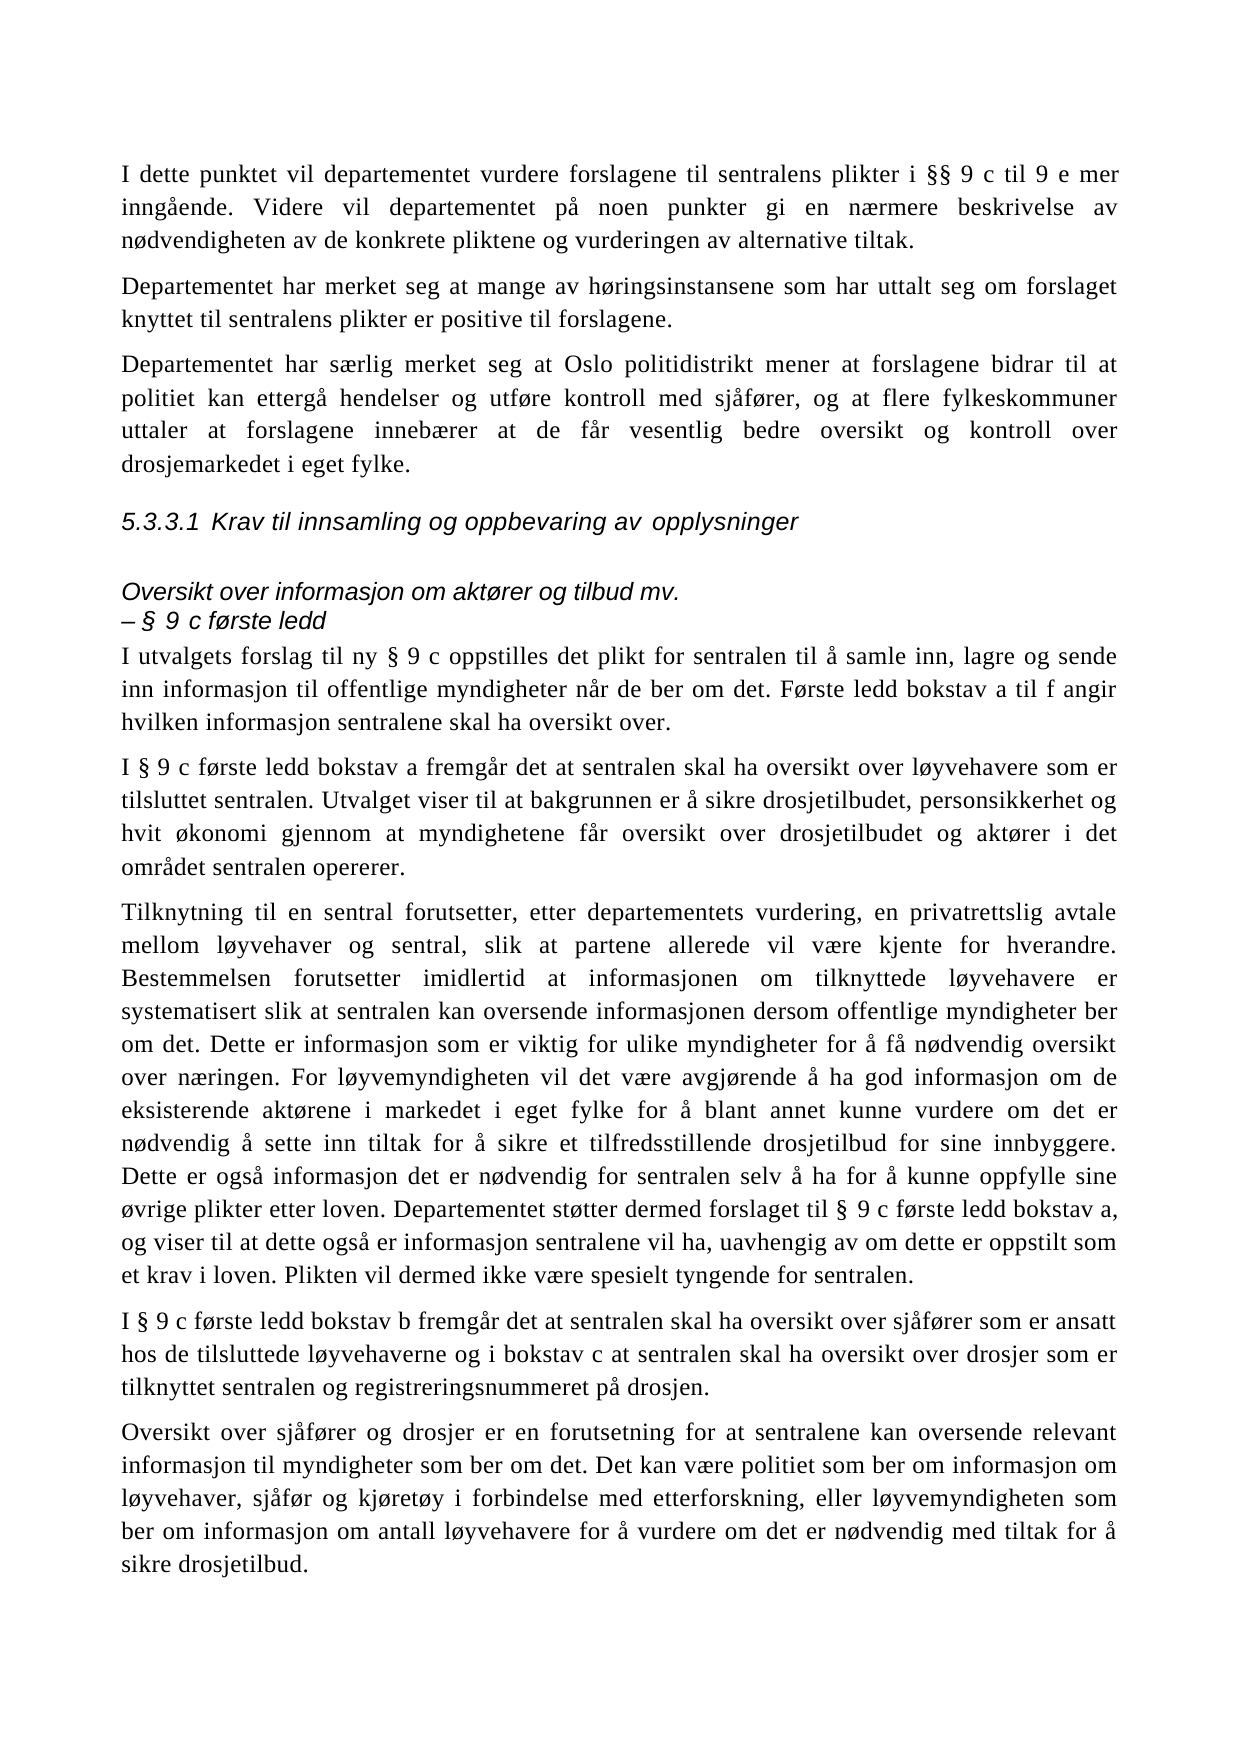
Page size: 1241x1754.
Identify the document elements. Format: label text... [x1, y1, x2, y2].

text Departementet har merket seg at mange av høringsinstansene som har uttalt seg om forslaget knyttet til sentralens plikter er positive til forslagene. [121, 271, 1119, 333]
subtitle Krav til innsamling og oppbevaring av opplysninger [121, 507, 1119, 535]
text I § 9 c første ledd bokstav a fremgår det at sentralen skal ha oversikt over løyvehavere som er tilsluttet sentralen. Utvalget viser til at bakgrunnen er å sikre drosjetilbudet, personsikkerhet og hvit økonomi gjennom at myndighetene får oversikt over drosjetilbudet og aktører i det området sentralen opererer. [121, 752, 1119, 880]
text Departementet har særlig merket seg at Oslo politidistrikt mener at forslagene bidrar til at politiet kan ettergå hendelser og utføre kontroll med sjåfører, og at flere fylkeskommuner uttaler at forslagene innebærer at de får vesentlig bedre oversikt og kontroll over drosjemarkedet i eget fylke. [121, 349, 1119, 477]
text Oversikt over sjåfører og drosjer er en forutsetning for at sentralene kan oversende relevant informasjon til myndigheter som ber om det. Det kan være politiet som ber om informasjon om løyvehaver, sjåfør og kjøretøy i forbindelse med etterforskning, eller løyvemyndigheten som ber om informasjon om antall løyvehavere for å vurdere om det er nødvendig med tiltak for å sikre drosjetilbud. [121, 1417, 1119, 1578]
text Oversikt over informasjon om aktører og tilbud mv. – § 9 c første ledd [121, 577, 1119, 635]
text I § 9 c første ledd bokstav b fremgår det at sentralen skal ha oversikt over sjåfører som er ansatt hos de tilsluttede løyvehaverne og i bokstav c at sentralen skal ha oversikt over drosjer som er tilknyttet sentralen og registreringsnummeret på drosjen. [121, 1306, 1119, 1401]
text I utvalgets forslag til ny § 9 c oppstilles det plikt for sentralen til å samle inn, lagre og sende inn informasjon til offentlige myndigheter når de ber om det. Første ledd bokstav a til f angir hvilken informasjon sentralene skal ha oversikt over. [121, 641, 1119, 736]
text I dette punktet vil departementet vurdere forslagene til sentralens plikter i §§ 9 c til 9 e mer inngående. Videre vil departementet på noen punkter gi en nærmere beskrivelse av nødvendigheten av de konkrete pliktene og vurderingen av alternative tiltak. [121, 159, 1119, 254]
text Tilknytning til en sentral forutsetter, etter departementets vurdering, en privatrettslig avtale mellom løyvehaver og sentral, slik at partene allerede vil være kjente for hverandre. Bestemmelsen forutsetter imidlertid at informasjonen om tilknyttede løyvehavere er systematisert slik at sentralen kan oversende informasjonen dersom offentlige myndigheter ber om det. Dette er informasjon som er viktig for ulike myndigheter for å få nødvendig oversikt over næringen. For løyvemyndigheten vil det være avgjørende å ha god informasjon om de eksisterende aktørene i markedet i eget fylke for å blant annet kunne vurdere om det er nødvendig å sette inn tiltak for å sikre et tilfredsstillende drosjetilbud for sine innbyggere. Dette er også informasjon det er nødvendig for sentralen selv å ha for å kunne oppfylle sine øvrige plikter etter loven. Departementet støtter dermed forslaget til § 9 c første ledd bokstav a, og viser til at dette også er informasjon sentralene vil ha, uavhengig av om dette er oppstilt som et krav i loven. Plikten vil dermed ikke være spesielt tyngende for sentralen. [121, 897, 1119, 1289]
